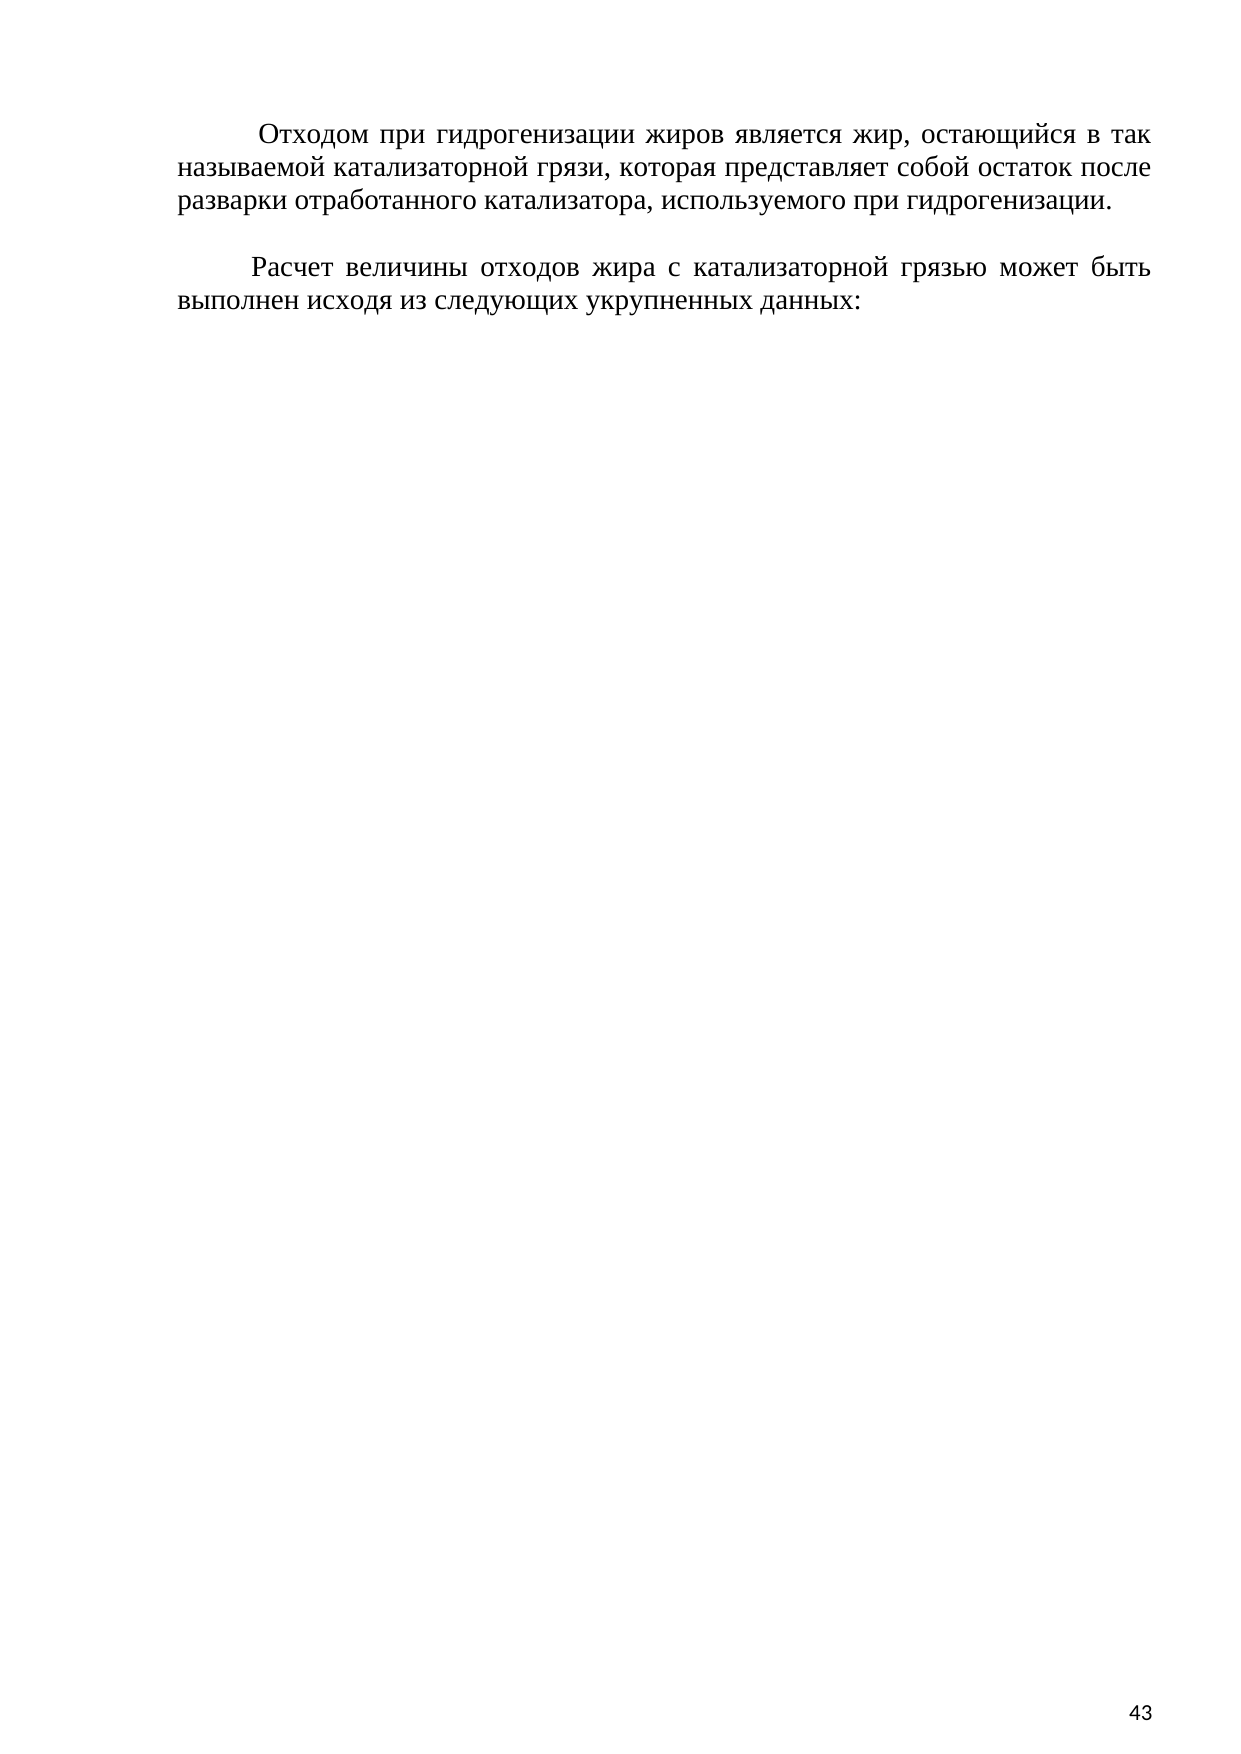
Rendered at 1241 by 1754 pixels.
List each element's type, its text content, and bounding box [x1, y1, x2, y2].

text Расчет величины отходов жира с катализаторной грязью может быть выполнен исходя из следующих укрупненных данных: [177, 251, 1152, 316]
text Отходом при гидрогенизации жиров является жир, остающийся в так называемой катализаторной грязи, которая представляет собой остаток после разварки отработанного катализатора, используемого при гидрогенизации. [177, 117, 1152, 216]
